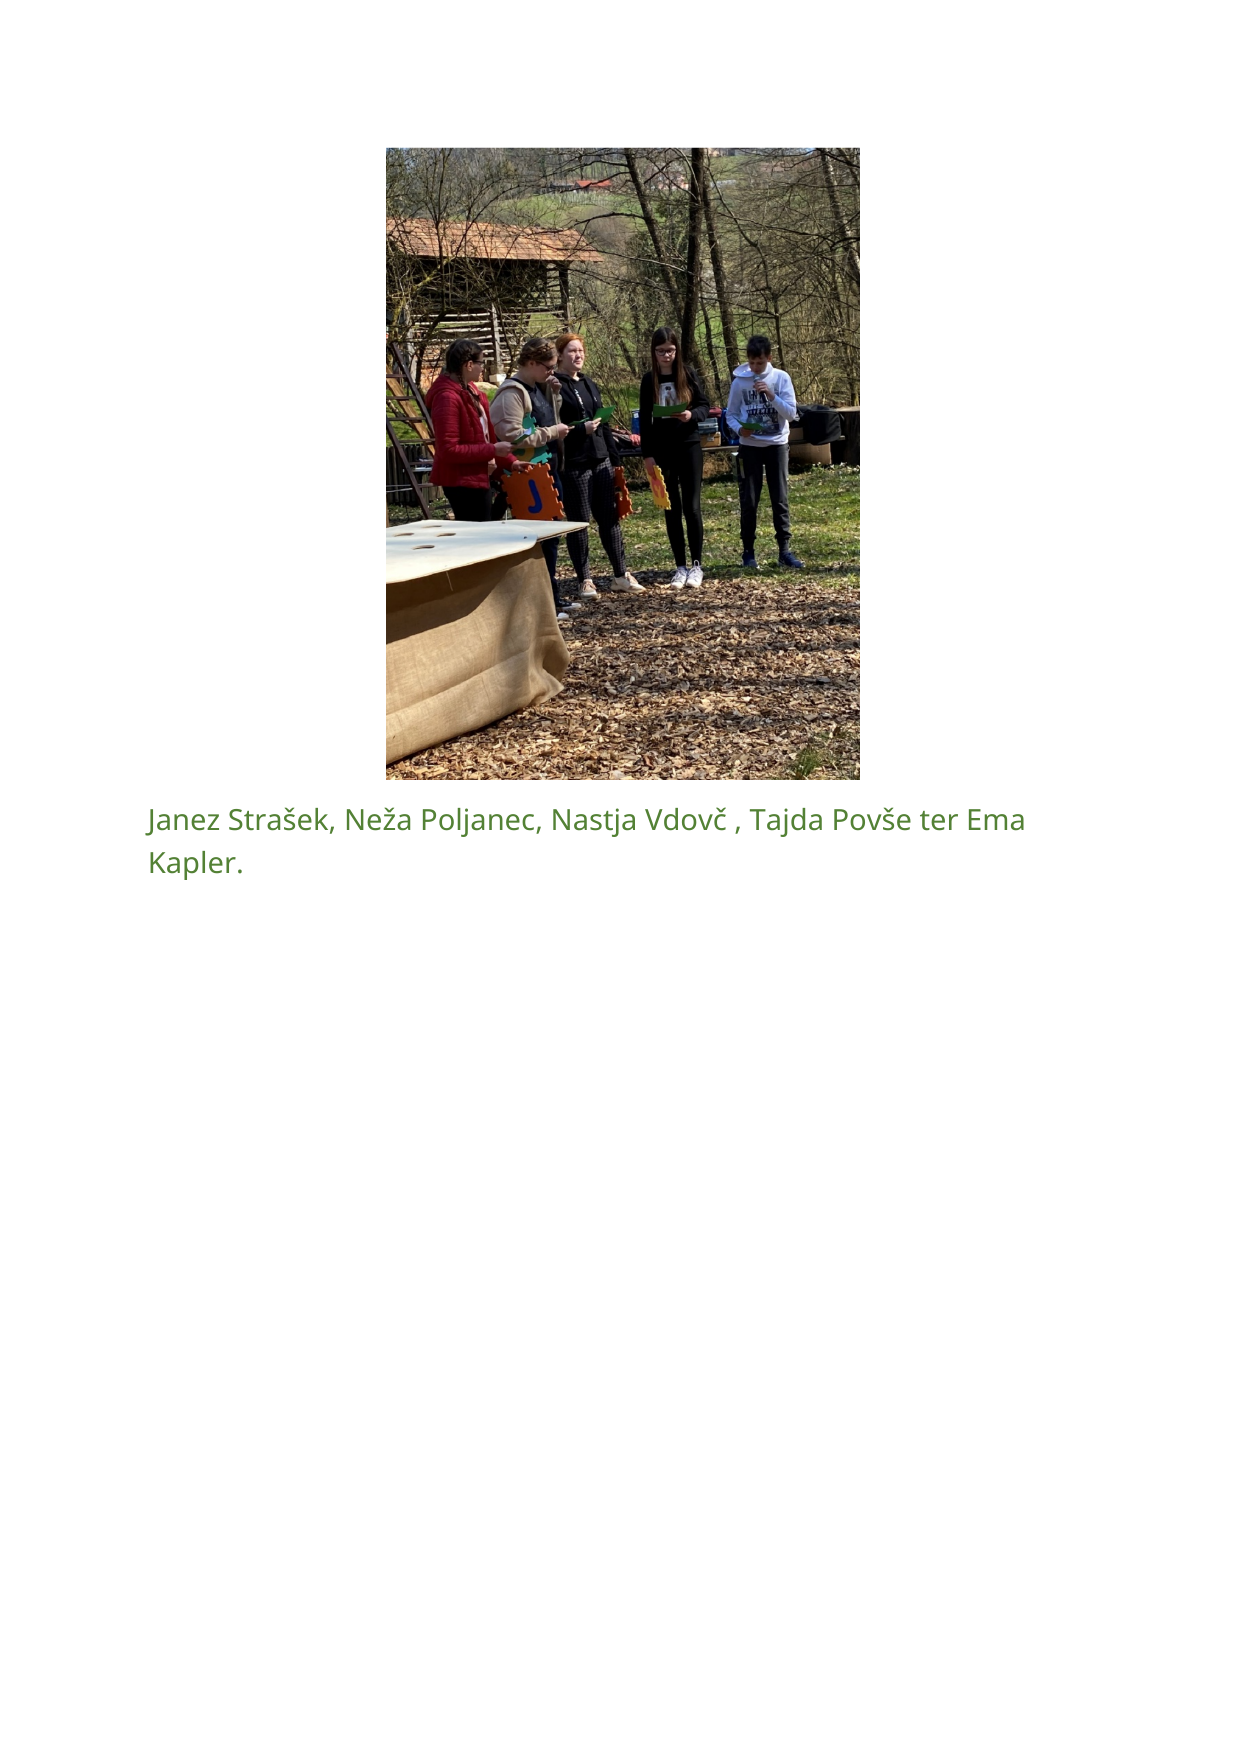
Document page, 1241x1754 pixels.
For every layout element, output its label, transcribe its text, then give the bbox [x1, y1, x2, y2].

text Janez Strašek, Neža Poljanec, Nastja Vdovč , Tajda Povše ter Ema Kapler. [148, 799, 1093, 882]
picture [386, 148, 860, 779]
